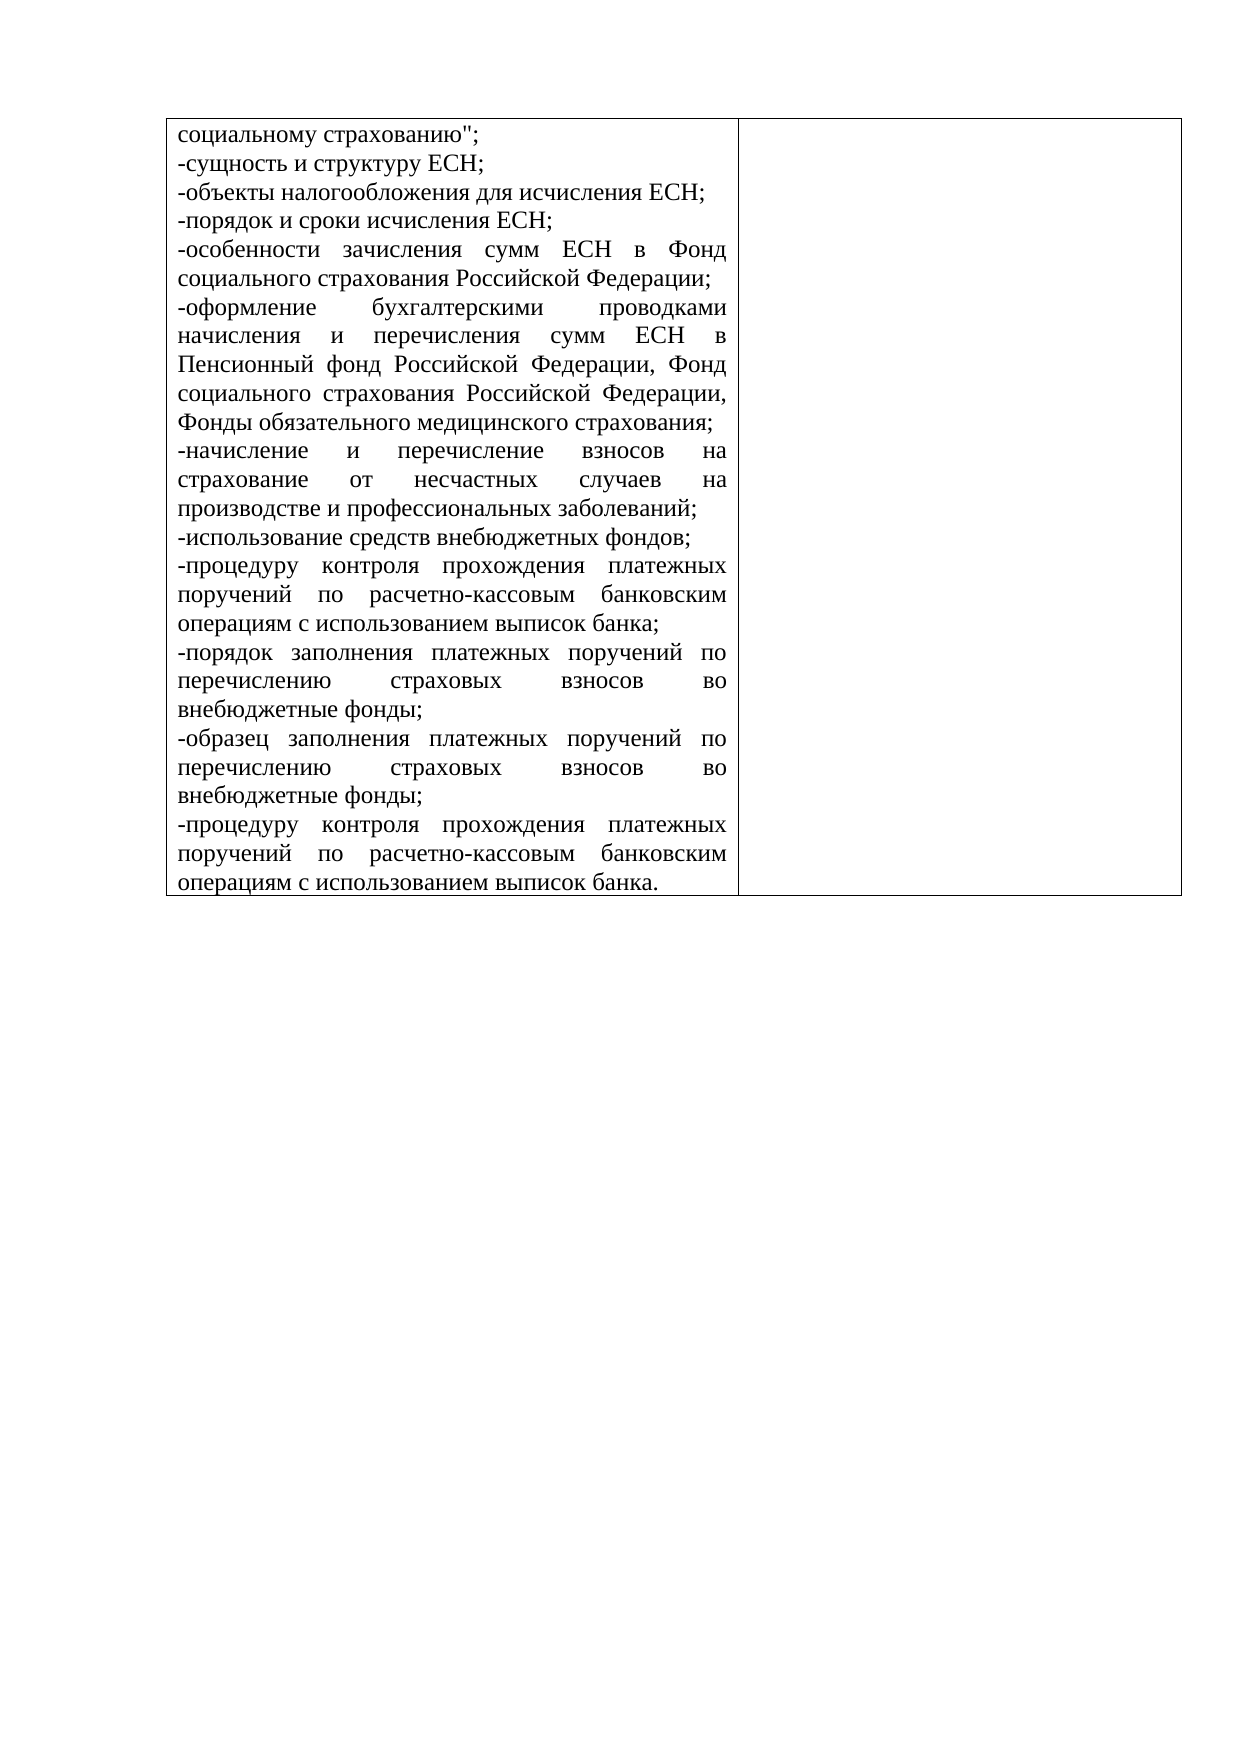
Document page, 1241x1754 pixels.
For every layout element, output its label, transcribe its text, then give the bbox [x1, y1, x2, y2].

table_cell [739, 119, 1181, 895]
